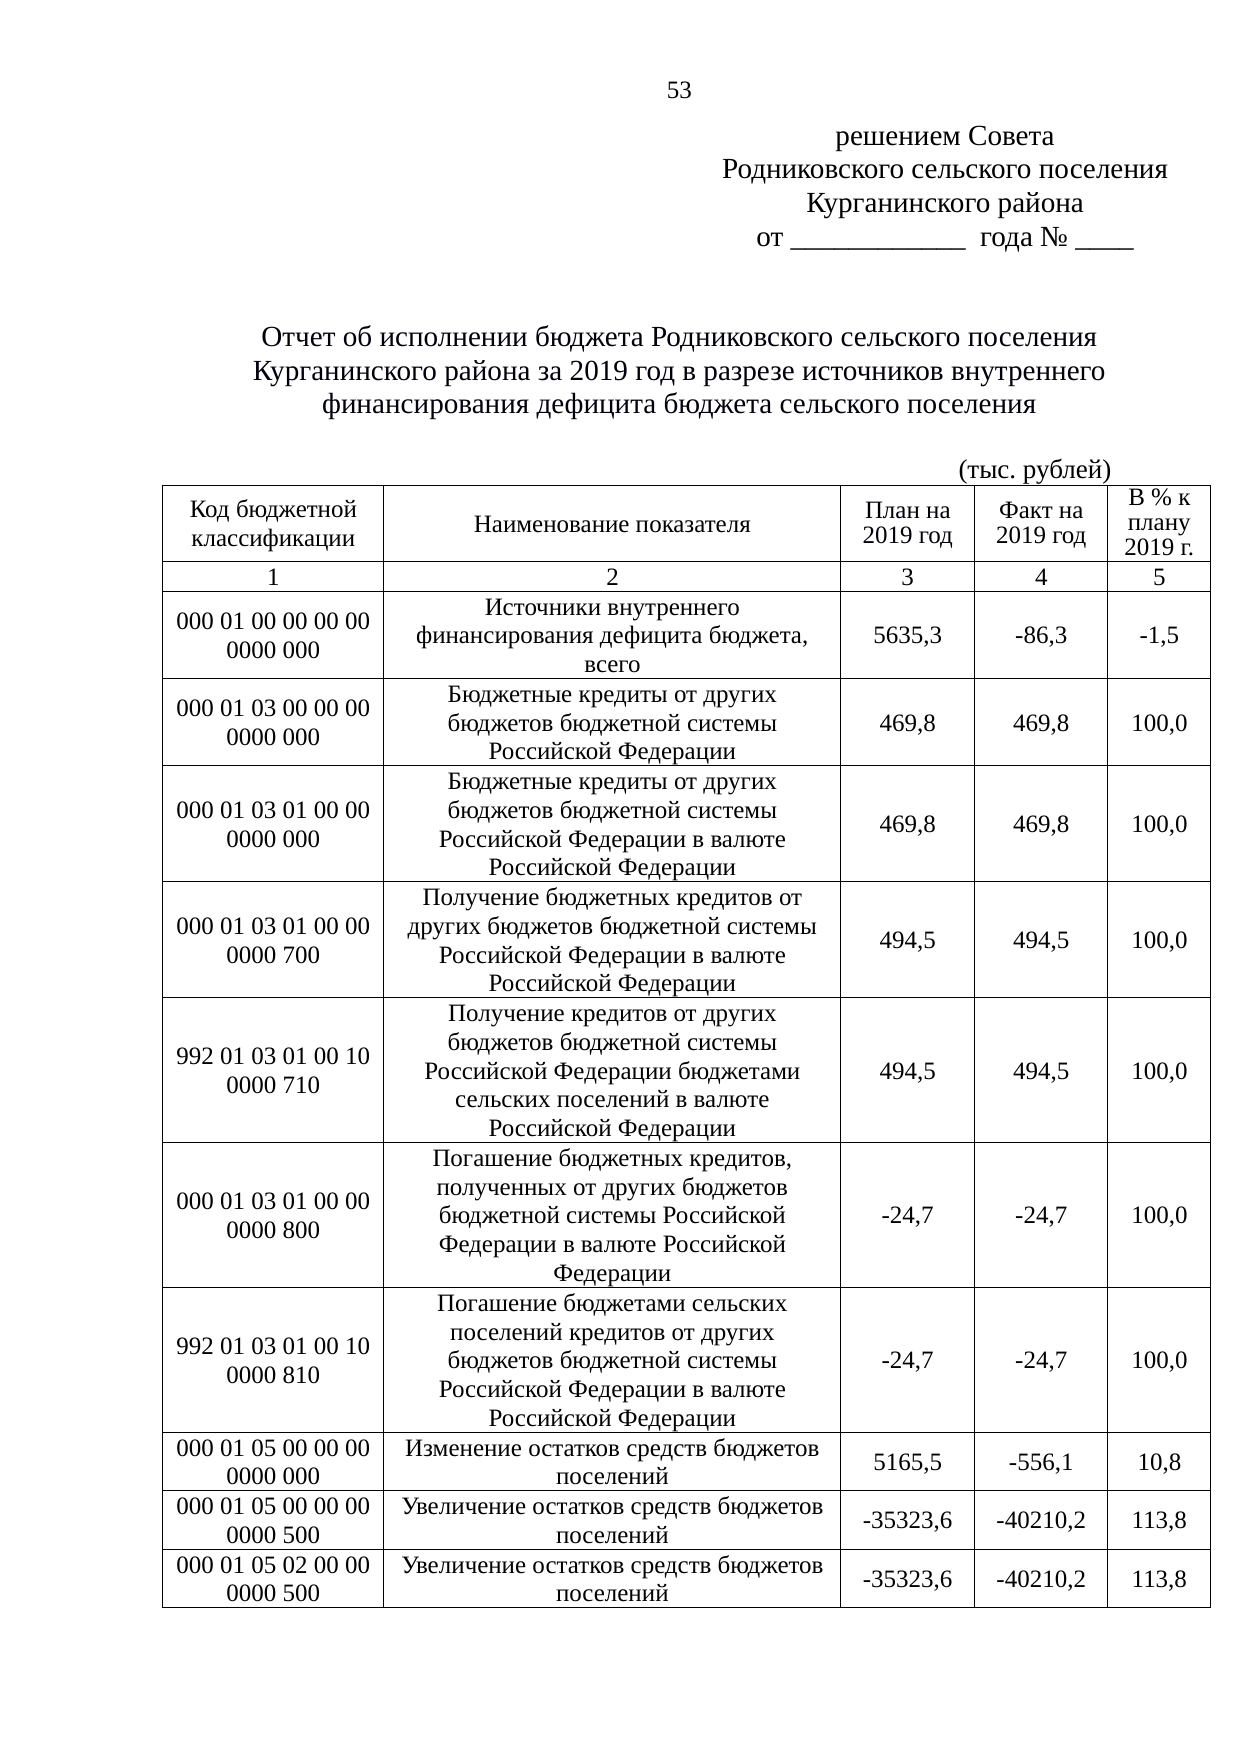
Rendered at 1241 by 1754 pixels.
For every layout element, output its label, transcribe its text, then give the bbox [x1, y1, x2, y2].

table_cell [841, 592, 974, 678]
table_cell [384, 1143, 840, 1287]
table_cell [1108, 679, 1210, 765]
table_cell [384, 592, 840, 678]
text Отчет об исполнении бюджета Родниковского сельского поселения Курганинского района за 2019 год в разрезе источников внутреннего финансирования дефицита бюджета сельского поселения [177, 319, 1181, 420]
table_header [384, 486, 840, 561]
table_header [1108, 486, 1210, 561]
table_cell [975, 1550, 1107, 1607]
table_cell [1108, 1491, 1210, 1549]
text от ____________ года № ____ [709, 219, 1181, 252]
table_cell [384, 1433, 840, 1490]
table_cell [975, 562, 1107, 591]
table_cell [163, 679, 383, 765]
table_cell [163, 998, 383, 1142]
text Курганинского района [709, 185, 1181, 219]
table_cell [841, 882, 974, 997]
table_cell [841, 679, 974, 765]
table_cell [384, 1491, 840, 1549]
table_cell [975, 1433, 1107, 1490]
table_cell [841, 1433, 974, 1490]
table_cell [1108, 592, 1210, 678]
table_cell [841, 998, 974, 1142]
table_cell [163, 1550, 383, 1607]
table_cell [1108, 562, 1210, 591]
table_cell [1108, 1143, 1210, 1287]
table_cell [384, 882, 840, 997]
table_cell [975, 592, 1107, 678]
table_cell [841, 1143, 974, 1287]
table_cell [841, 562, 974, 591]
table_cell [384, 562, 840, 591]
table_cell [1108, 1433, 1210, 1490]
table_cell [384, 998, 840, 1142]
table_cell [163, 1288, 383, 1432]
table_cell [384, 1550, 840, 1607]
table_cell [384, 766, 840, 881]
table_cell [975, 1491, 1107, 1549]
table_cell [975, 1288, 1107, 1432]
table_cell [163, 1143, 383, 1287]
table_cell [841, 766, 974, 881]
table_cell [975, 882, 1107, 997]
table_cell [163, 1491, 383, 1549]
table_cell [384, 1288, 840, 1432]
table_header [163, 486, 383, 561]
text (тыс. рублей) [767, 453, 1181, 485]
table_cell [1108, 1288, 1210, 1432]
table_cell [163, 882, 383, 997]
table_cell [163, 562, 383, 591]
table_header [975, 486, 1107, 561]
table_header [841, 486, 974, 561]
text решением Совета [709, 118, 1181, 152]
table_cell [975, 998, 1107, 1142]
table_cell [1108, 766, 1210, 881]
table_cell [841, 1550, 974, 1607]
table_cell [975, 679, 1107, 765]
text Родниковского сельского поселения [709, 152, 1181, 185]
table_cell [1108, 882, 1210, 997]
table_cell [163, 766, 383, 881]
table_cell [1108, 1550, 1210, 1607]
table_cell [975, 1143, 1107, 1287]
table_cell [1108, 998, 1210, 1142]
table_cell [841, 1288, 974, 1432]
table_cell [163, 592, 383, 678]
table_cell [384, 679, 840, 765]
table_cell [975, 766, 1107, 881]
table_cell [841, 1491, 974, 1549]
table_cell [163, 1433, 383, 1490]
